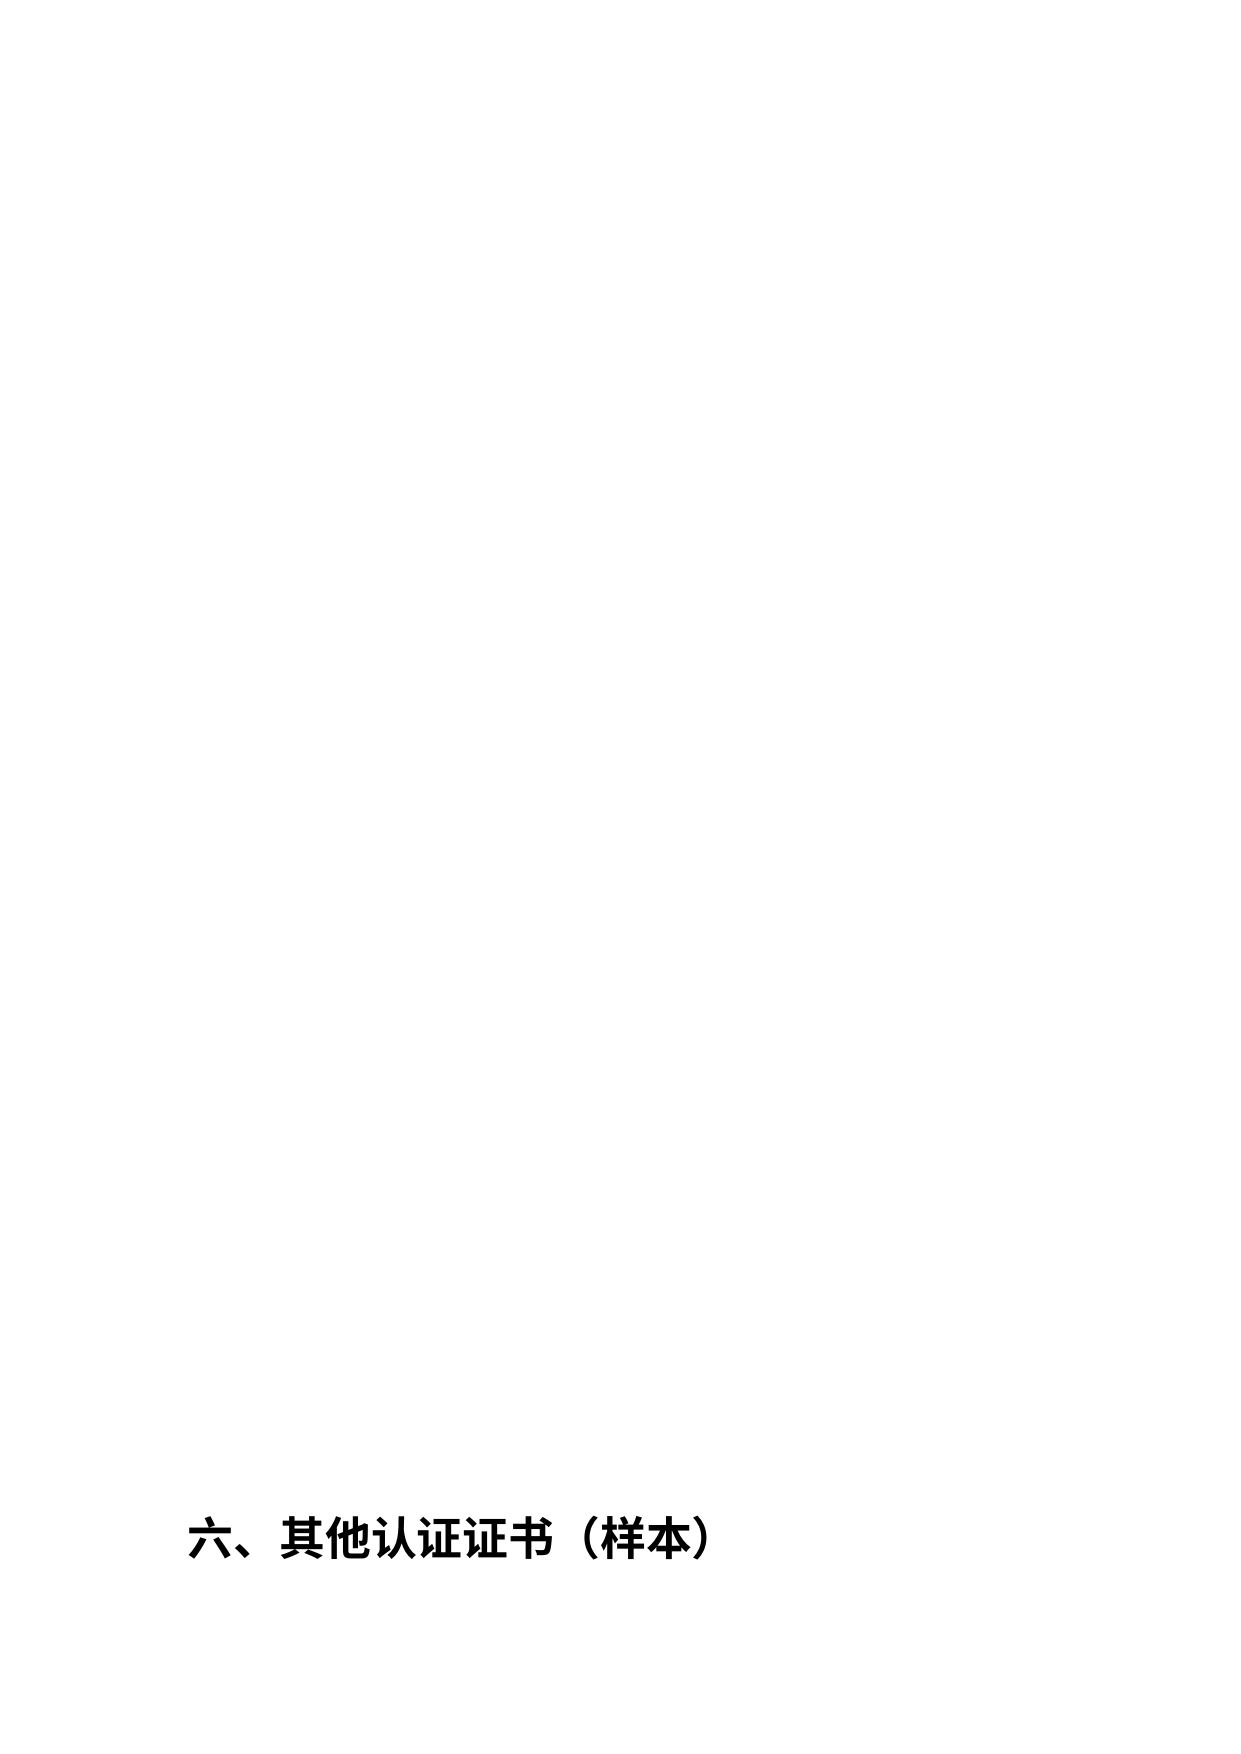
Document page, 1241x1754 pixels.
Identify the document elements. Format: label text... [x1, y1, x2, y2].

text 六、其他认证证书（样本） [187, 1487, 1053, 1584]
